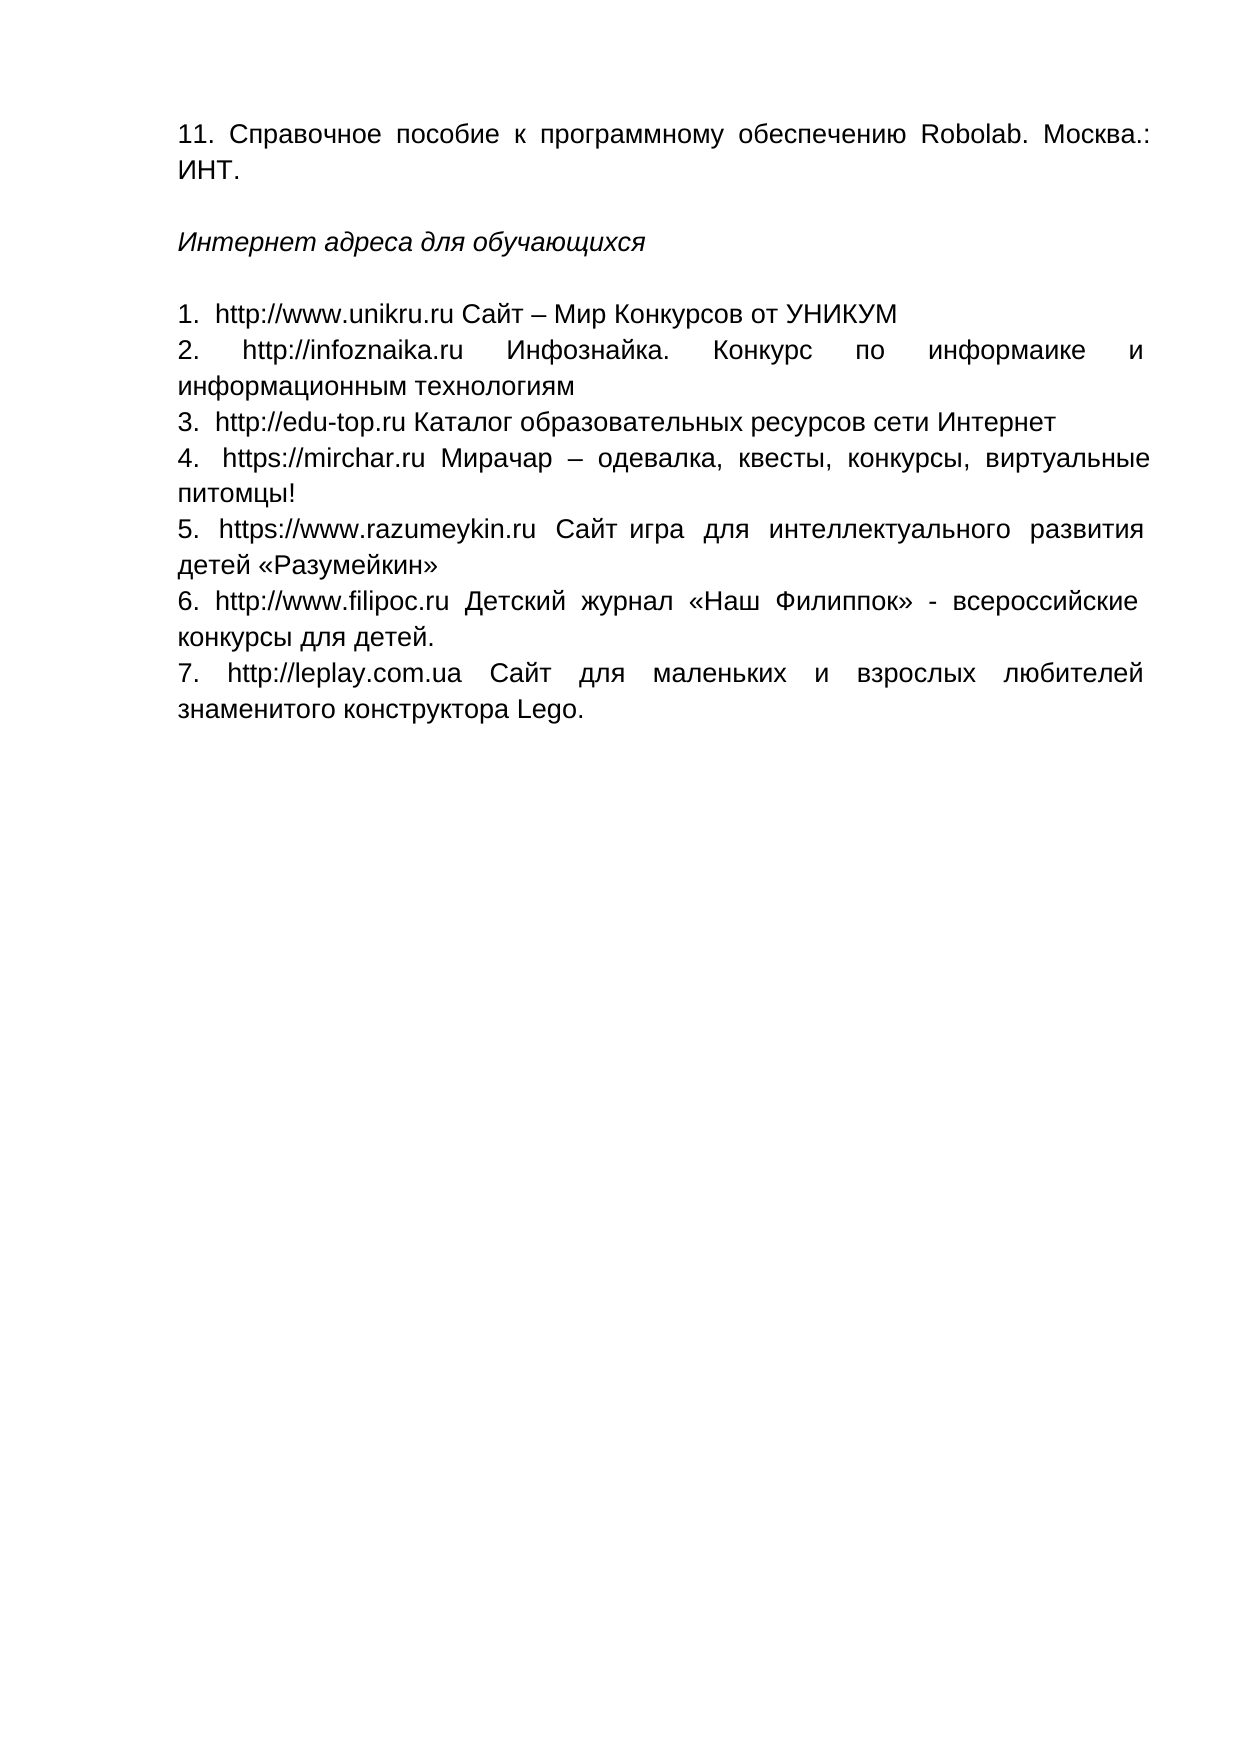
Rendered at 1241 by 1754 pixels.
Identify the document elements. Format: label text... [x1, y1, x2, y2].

text 2. http://infoznaika.ru Инфознайка. Конкурс по информаике и информационным технологиям [177, 334, 1152, 401]
text 6. http://www.filipoc.ru Детский журнал «Наш Филиппок» - всероссийские конкурсы для детей. [177, 585, 1152, 652]
text Интернет адреса для обучающихся [177, 226, 1152, 257]
text 3. http://edu-top.ru Каталог образовательных ресурсов сети Интернет [177, 406, 1152, 437]
text 7. http://leplay.com.ua Сайт для маленьких и взрослых любителей знаменитого конструктора Lego. [177, 657, 1152, 724]
text 4. https://mirchar.ru Мирачар – одевалка, квесты, конкурсы, виртуальные питомцы! [177, 442, 1152, 509]
text 11. Справочное пособие к программному обеспечению Robolab. Москва.: ИНТ. [177, 118, 1152, 185]
text 1. http://www.unikru.ru Сайт – Мир Конкурсов от УНИКУМ [177, 298, 1152, 329]
text 5. https://www.razumeykin.ru Сайт игра для интеллектуального развития детей «Разумейкин» [177, 513, 1152, 581]
